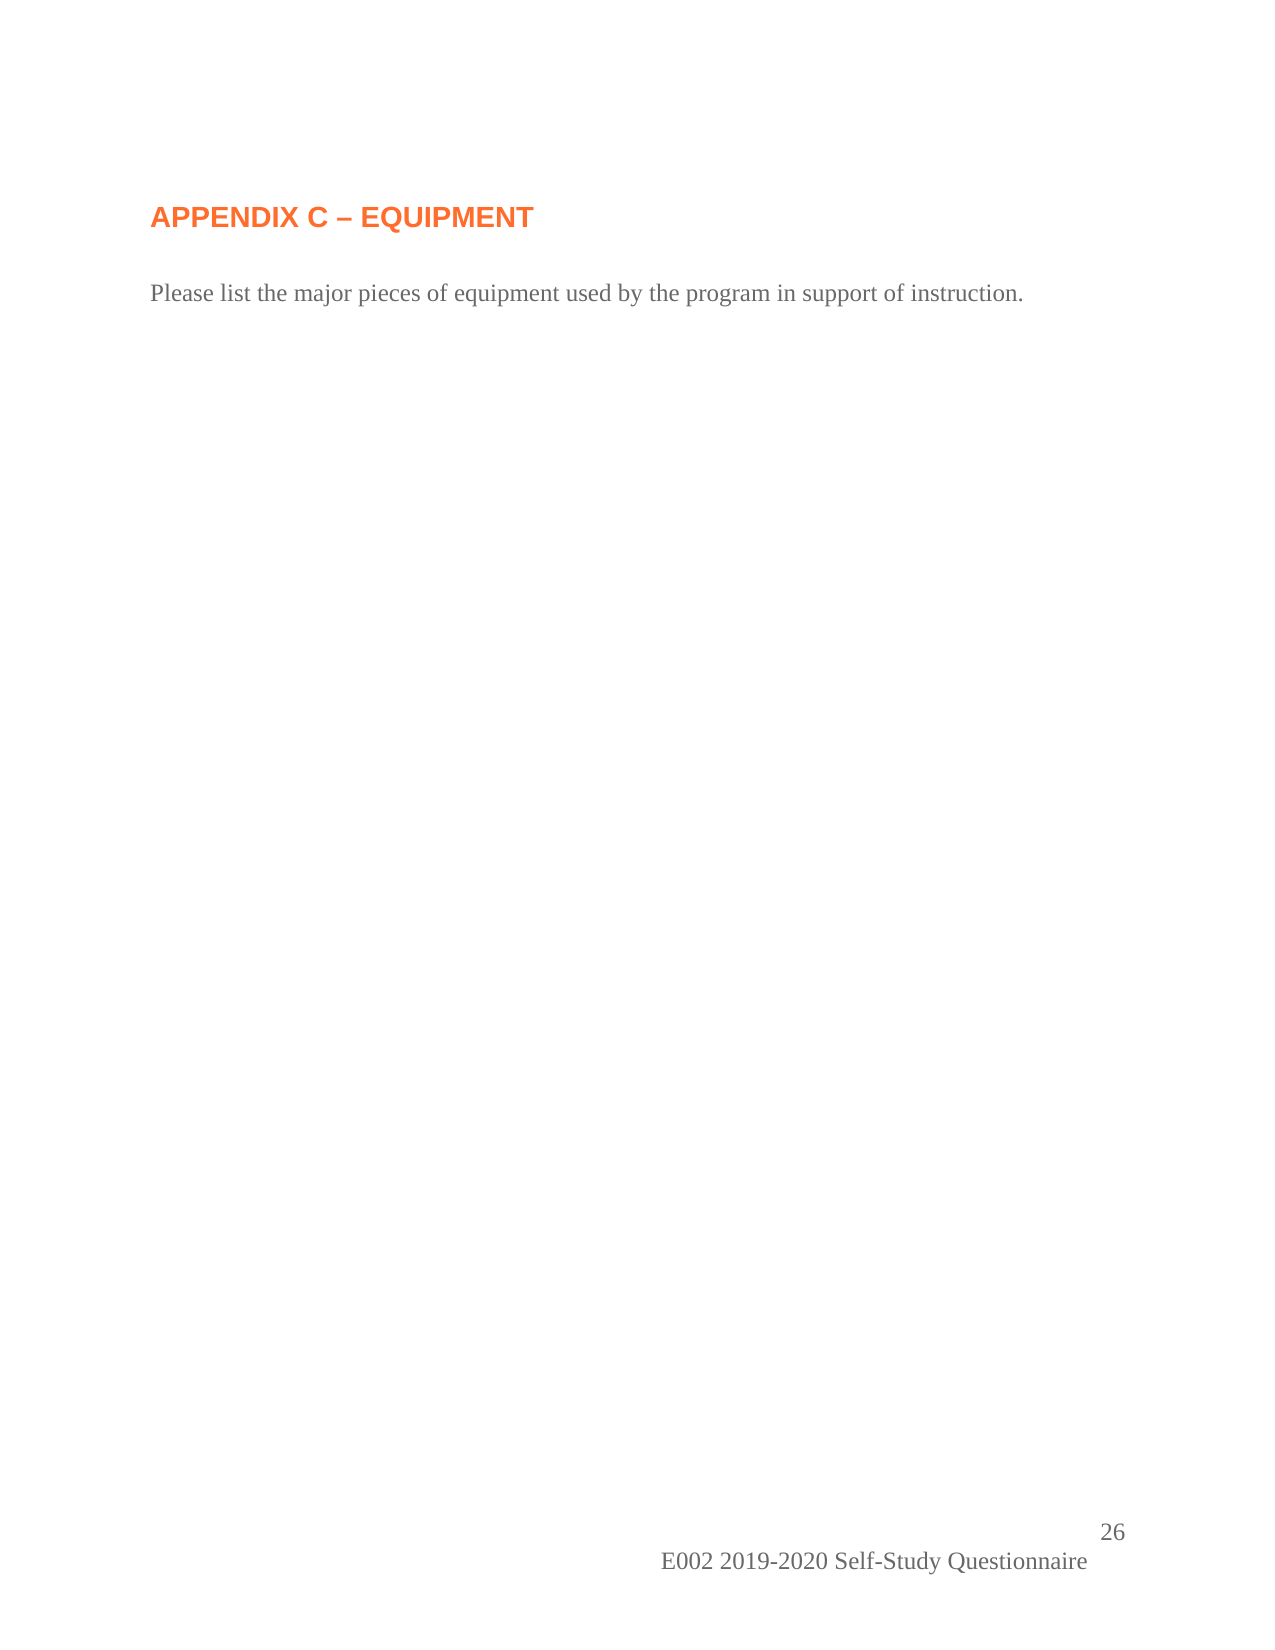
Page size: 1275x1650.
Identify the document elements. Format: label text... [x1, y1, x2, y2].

text Please list the major pieces of equipment used by the program in support of instruction. [150, 278, 1125, 307]
subtitle Appendix C – Equipment [150, 200, 1125, 233]
